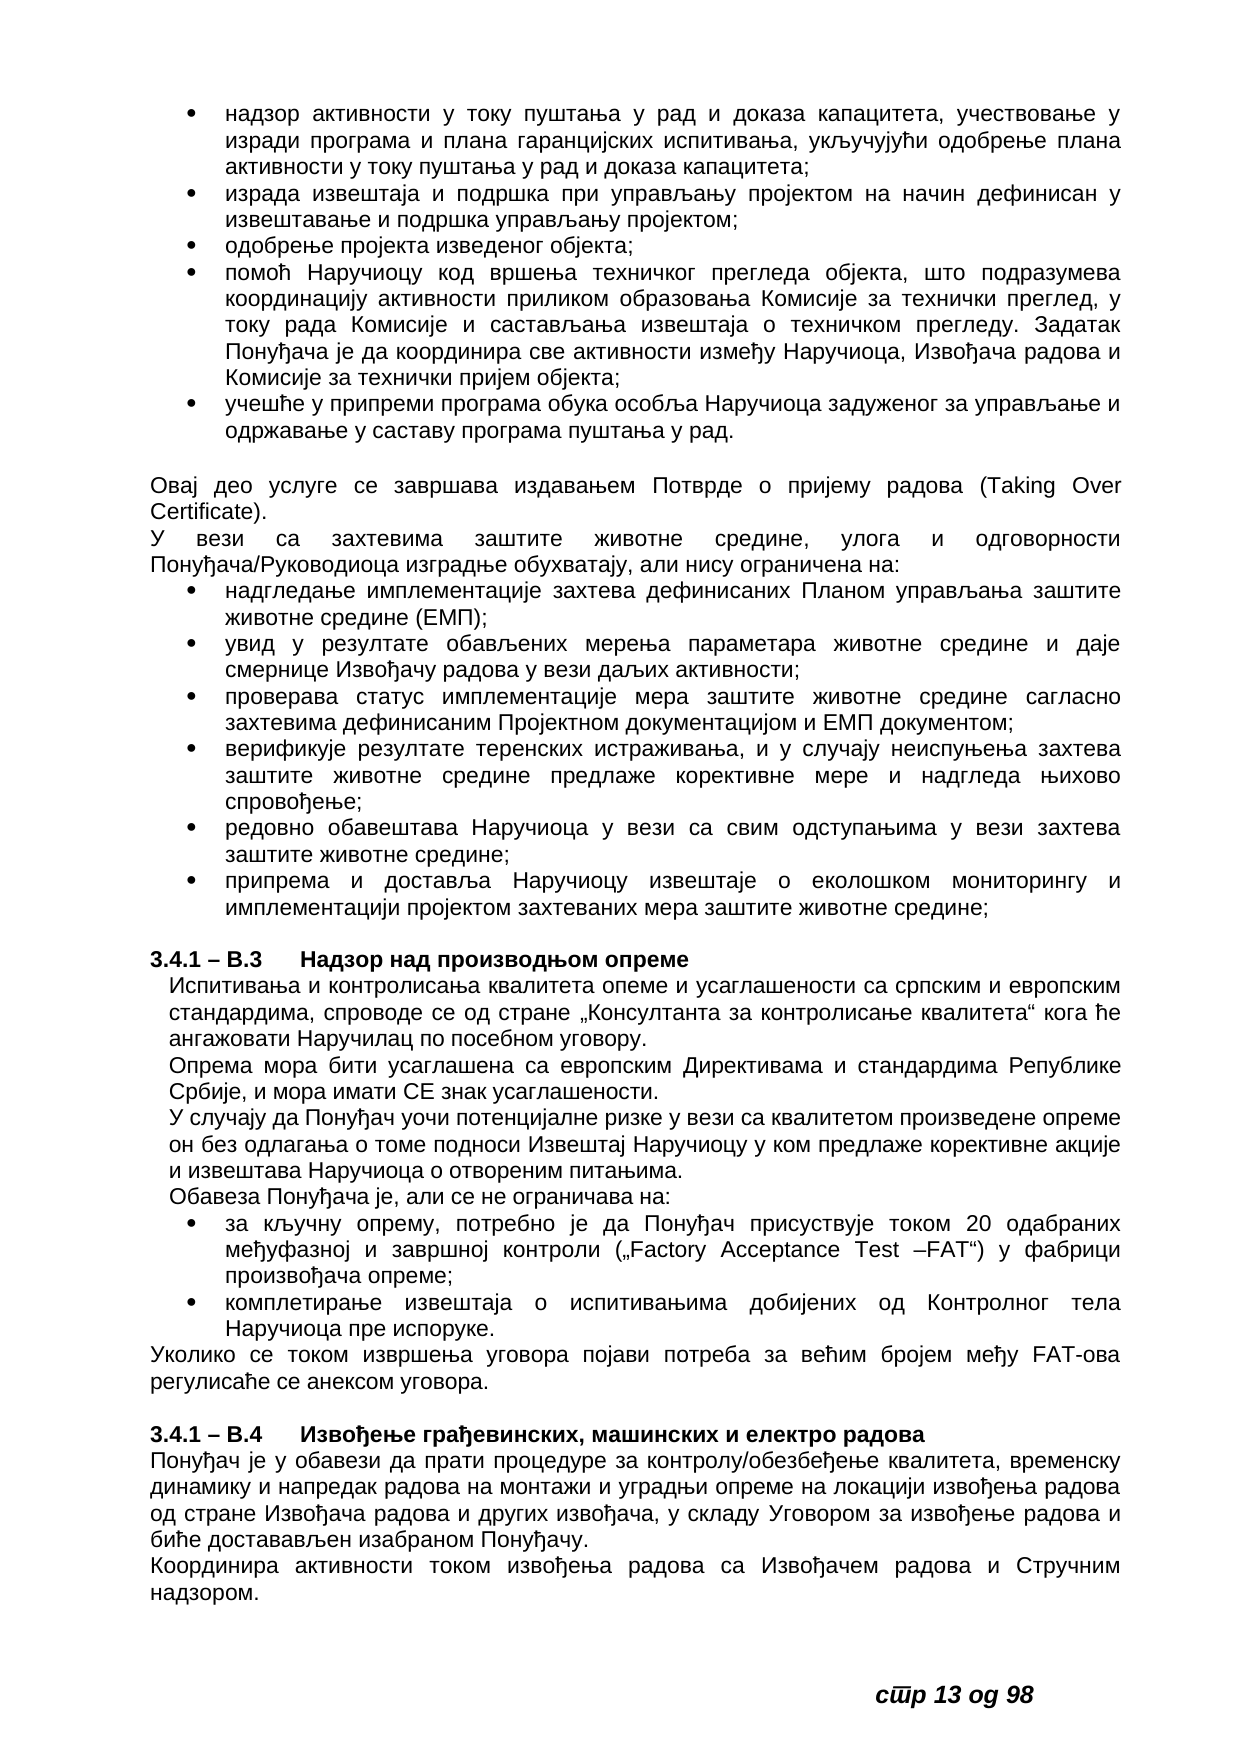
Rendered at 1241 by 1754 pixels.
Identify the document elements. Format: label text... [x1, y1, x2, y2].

text Опрема мора бити усаглашена са европским Директивама и стандардима Републике Србије, и мора имати CЕ знак усаглашености. [169, 1052, 1121, 1104]
text У случају да Понуђач уочи потенцијалне ризке у вези са квалитетом произведене опреме он без одлагања о томе подноси Извештај Наручиоцу у ком предлаже корективне акције и извештава Наручиоца о отвореним питањима. [169, 1104, 1121, 1183]
text Испитивања и контролисања квалитета опеме и усаглашености са српским и европским стандардима, спроводе се од стране „Консултанта за контролисање квалитета“ кога ће ангажовати Наручилац по посебном уговору. [169, 972, 1121, 1052]
text У вези са захтевима заштите животне средине, улога и одговорности Понуђача/Руководиоца изградње обухватају, али нису ограничена на: [150, 524, 1121, 577]
list израда извештаја и подршка при управљању пројектом на начин дефинисан у извештавање и подршка управљању пројектом; [187, 179, 1121, 232]
list одобрење пројекта изведеног објекта; [187, 232, 1121, 258]
list помоћ Наручиоцу код вршења техничког прегледа објекта, што подразумева координацију активности приликом образовања Комисије за технички преглед, у току рада Комисије и састављања извештаја о техничком прегледу. Задатак Понуђача је да координира све активности између Наручиоца, Извођача радова и Комисије за технички пријем објекта; [187, 258, 1121, 390]
text Координира активности током извођења радова са Извођачем радова и Стручним надзором. [150, 1552, 1121, 1605]
list верификује резултате теренских истраживања, и у случају неиспуњења захтева заштите животне средине предлаже корективне мере и надгледа њихово спровођење; [187, 735, 1121, 814]
list за кључну опрему, потребно је да Понуђач присуствује током 20 одабраних међуфазној и завршној контроли („Factory Acceptance Test –FAT“) у фабрици произвођача опреме; [187, 1210, 1121, 1289]
text Овај део услуге се завршава издавањем Потврде о пријему радова (Таking Оvеr Cеrtificatе). [150, 472, 1121, 524]
text Уколико се током извршења уговора појави потреба за већим бројем међу FAT-ова регулисаће се анексом уговора. [150, 1341, 1121, 1394]
list припрема и доставља Наручиоцу извештаје о еколошком мониторингу и имплементацији пројектом захтеваних мера заштите животне средине; [187, 867, 1121, 920]
list учешће у припреми програма обука особља Наручиоца задуженог за управљање и одржавање у саставу програма пуштања у рад. [187, 390, 1121, 443]
text Понуђач је у обавези да прати процедуре за контролу/обезбеђење квалитета, временску динамику и напредак радова на монтажи и уградњи опреме на локацији извођења радова од стране Извођача радова и других извођача, у складу Уговором за извођење радова и биће доставављен изабраном Понуђачу. [150, 1447, 1121, 1552]
list проверава статус имплементације мера заштите животне средине сагласно захтевима дефинисаним Пројектном документацијом и ЕМП документом; [187, 683, 1121, 735]
text 3.4.1 – В.3 Надзор над производњом опреме [150, 946, 1121, 972]
list редовно обавештава Наручиоца у вези са свим одступањима у вези захтева заштите животне средине; [187, 814, 1121, 867]
list комплетирање извештаја о испитивањима добијених од Контролног тела Наручиоца пре испоруке. [187, 1289, 1121, 1341]
text Обавеза Понуђача је, али се не ограничава на: [169, 1183, 1121, 1210]
list надгледање имплементације захтева дефинисаних Планом управљања заштите животне средине (ЕМП); [187, 577, 1121, 630]
list увид у резултате обављених мерења параметара животне средине и даје смернице Извођачу радова у вези даљих активности; [187, 630, 1121, 683]
text 3.4.1 – В.4 Извођење грађевинских, машинских и електро радова [150, 1421, 1121, 1447]
list надзор активности у току пуштања у рад и доказа капацитета, учествовање у изради програма и плана гаранцијских испитивања, укључујући одобрење плана активности у току пуштања у рад и доказа капацитета; [187, 100, 1121, 179]
